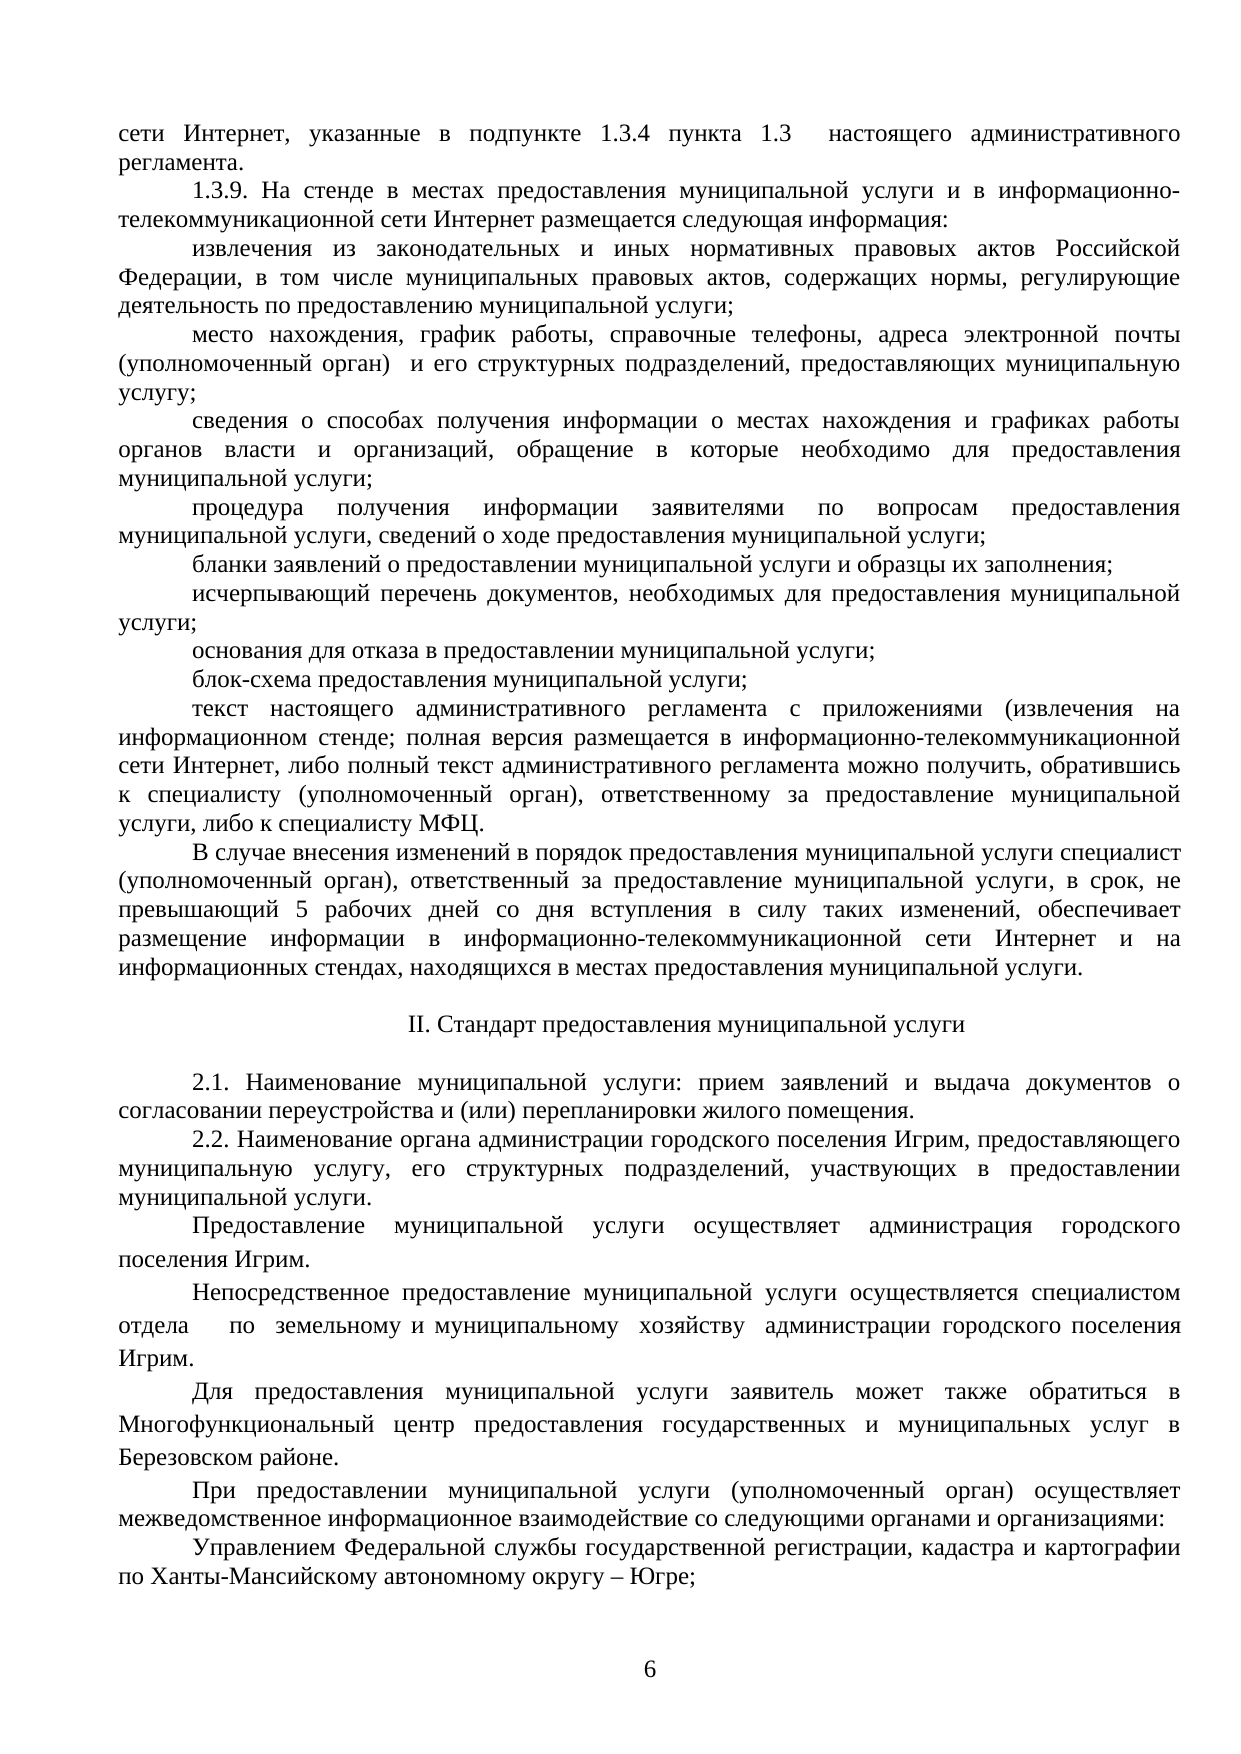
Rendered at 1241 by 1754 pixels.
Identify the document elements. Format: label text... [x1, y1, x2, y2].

text Предоставление муниципальной услуги осуществляет администрация городского поселения Игрим. [118, 1211, 1181, 1272]
text исчерпывающий перечень документов, необходимых для предоставления муниципальной услуги; [118, 578, 1181, 636]
text При предоставлении муниципальной услуги (уполномоченный орган) осуществляет межведомственное информационное взаимодействие со следующими органами и организациями: [118, 1475, 1181, 1532]
text 1.3.9. На стенде в местах предоставления муниципальной услуги и в информационно-телекоммуникационной сети Интернет размещается следующая информация: [118, 176, 1181, 233]
text Управлением Федеральной службы государственной регистрации, кадастра и картографии по Ханты-Мансийскому автономному округу – Югре; [118, 1532, 1181, 1590]
text место нахождения, график работы, справочные телефоны, адреса электронной почты (уполномоченный орган) и его структурных подразделений, предоставляющих муниципальную услугу; [118, 319, 1181, 406]
text II. Стандарт предоставления муниципальной услуги [118, 1009, 1181, 1038]
text В случае внесения изменений в порядок предоставления муниципальной услуги специалист (уполномоченный орган), ответственный за предоставление муниципальной услуги, в срок, не превышающий 5 рабочих дней со дня вступления в силу таких изменений, обеспечивает размещение информации в информационно-телекоммуникационной сети Интернет и на информационных стендах, находящихся в местах предоставления муниципальной услуги. [118, 837, 1181, 981]
text сведения о способах получения информации о местах нахождения и графиках работы органов власти и организаций, обращение в которые необходимо для предоставления муниципальной услуги; [118, 406, 1181, 492]
text блок-схема предоставления муниципальной услуги; [118, 664, 1181, 693]
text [118, 118, 1181, 176]
text Непосредственное предоставление муниципальной услуги осуществляется специалистом отдела по земельному и муниципальному хозяйству администрации городского поселения Игрим. [118, 1277, 1181, 1371]
text извлечения из законодательных и иных нормативных правовых актов Российской Федерации, в том числе муниципальных правовых актов, содержащих нормы, регулирующие деятельность по предоставлению муниципальной услуги; [118, 233, 1181, 319]
text 2.1. Наименование муниципальной услуги: прием заявлений и выдача документов о согласовании переустройства и (или) перепланировки жилого помещения. [118, 1067, 1181, 1124]
text процедура получения информации заявителями по вопросам предоставления муниципальной услуги, сведений о ходе предоставления муниципальной услуги; [118, 492, 1181, 549]
text бланки заявлений о предоставлении муниципальной услуги и образцы их заполнения; [118, 549, 1181, 578]
text Для предоставления муниципальной услуги заявитель может также обратиться в Многофункциональный центр предоставления государственных и муниципальных услуг в Березовском районе. [118, 1376, 1181, 1471]
text основания для отказа в предоставлении муниципальной услуги; [118, 636, 1181, 664]
text текст настоящего административного регламента с приложениями (извлечения на информационном стенде; полная версия размещается в информационно-телекоммуникационной сети Интернет, либо полный текст административного регламента можно получить, обратившись к специалисту (уполномоченный орган), ответственному за предоставление муниципальной услуги, либо к специалисту МФЦ. [118, 693, 1181, 837]
text 2.2. Наименование органа администрации городского поселения Игрим, предоставляющего муниципальную услугу, его структурных подразделений, участвующих в предоставлении муниципальной услуги. [118, 1124, 1181, 1211]
